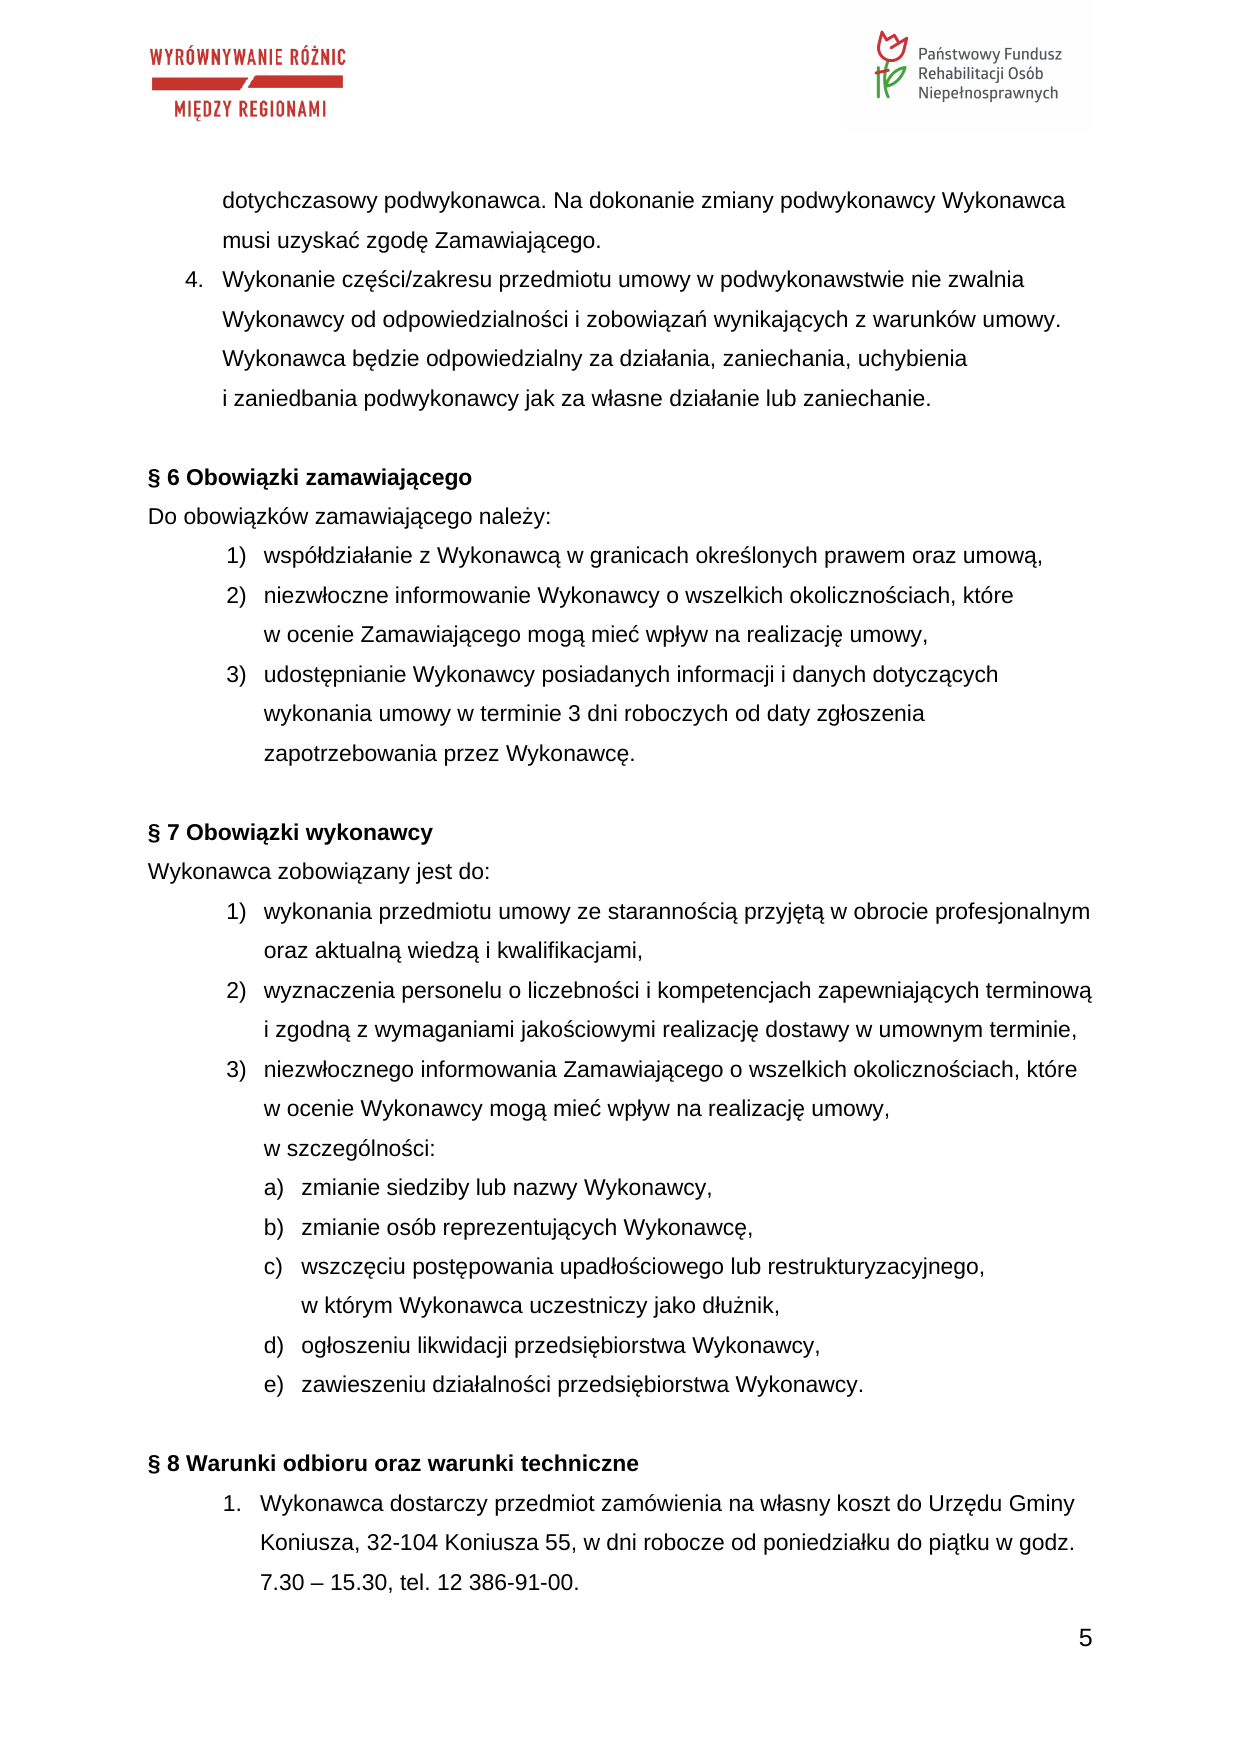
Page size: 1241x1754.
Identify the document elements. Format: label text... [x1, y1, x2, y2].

list ogłoszeniu likwidacji przedsiębiorstwa Wykonawcy, [264, 1332, 1093, 1358]
list niezwłocznego informowania Zamawiającego o wszelkich okolicznościach, które w ocenie Wykonawcy mogą mieć wpływ na realizację umowy, w szczególności: [226, 1056, 1093, 1161]
list zawieszeniu działalności przedsiębiorstwa Wykonawcy. [264, 1371, 1093, 1398]
list udostępnianie Wykonawcy posiadanych informacji i danych dotyczących wykonania umowy w terminie 3 dni roboczych od daty zgłoszenia zapotrzebowania przez Wykonawcę. [226, 661, 1091, 766]
list wyznaczenia personelu o liczebności i kompetencjach zapewniających terminową i zgodną z wymaganiami jakościowymi realizację dostawy w umownym terminie, [226, 977, 1093, 1042]
list niezwłoczne informowanie Wykonawcy o wszelkich okolicznościach, które [226, 582, 1091, 608]
list dotychczasowy podwykonawca. Na dokonanie zmiany podwykonawcy Wykonawca musi uzyskać zgodę Zamawiającego. [222, 187, 1093, 253]
list Wykonanie części/zakresu przedmiotu umowy w podwykonawstwie nie zwalnia Wykonawcy od odpowiedzialności i zobowiązań wynikających z warunków umowy. Wykonawca będzie odpowiedzialny za działania, zaniechania, uchybienia i zaniedbania podwykonawcy jak za własne działanie lub zaniechanie. [185, 266, 1093, 411]
list zmianie siedziby lub nazwy Wykonawcy, [264, 1174, 1093, 1200]
picture [147, 42, 348, 121]
list zmianie osób reprezentujących Wykonawcę, [264, 1213, 1093, 1240]
list współdziałanie z Wykonawcą w granicach określonych prawem oraz umową, [226, 542, 1091, 569]
picture [841, 0, 1095, 134]
list w ocenie Zamawiającego mogą mieć wpływ na realizację umowy, [264, 621, 1091, 648]
text § 7 Obowiązki wykonawcy [148, 819, 1093, 845]
list wykonania przedmiotu umowy ze starannością przyjętą w obrocie profesjonalnym oraz aktualną wiedzą i kwalifikacjami, [226, 898, 1093, 963]
text Do obowiązków zamawiającego należy: [148, 503, 1093, 529]
list Wykonawca dostarczy przedmiot zamówienia na własny koszt do Urzędu Gminy Koniusza, 32-104 Koniusza 55, w dni robocze od poniedziałku do piątku w godz. 7.30 – 15.30, tel. 12 386-91-00. [223, 1490, 1093, 1595]
text Wykonawca zobowiązany jest do: [148, 858, 1093, 884]
text § 6 Obowiązki zamawiającego [148, 463, 1093, 490]
list wszczęciu postępowania upadłościowego lub restrukturyzacyjnego, w którym Wykonawca uczestniczy jako dłużnik, [264, 1253, 1093, 1319]
text § 8 Warunki odbioru oraz warunki techniczne [148, 1450, 1093, 1477]
